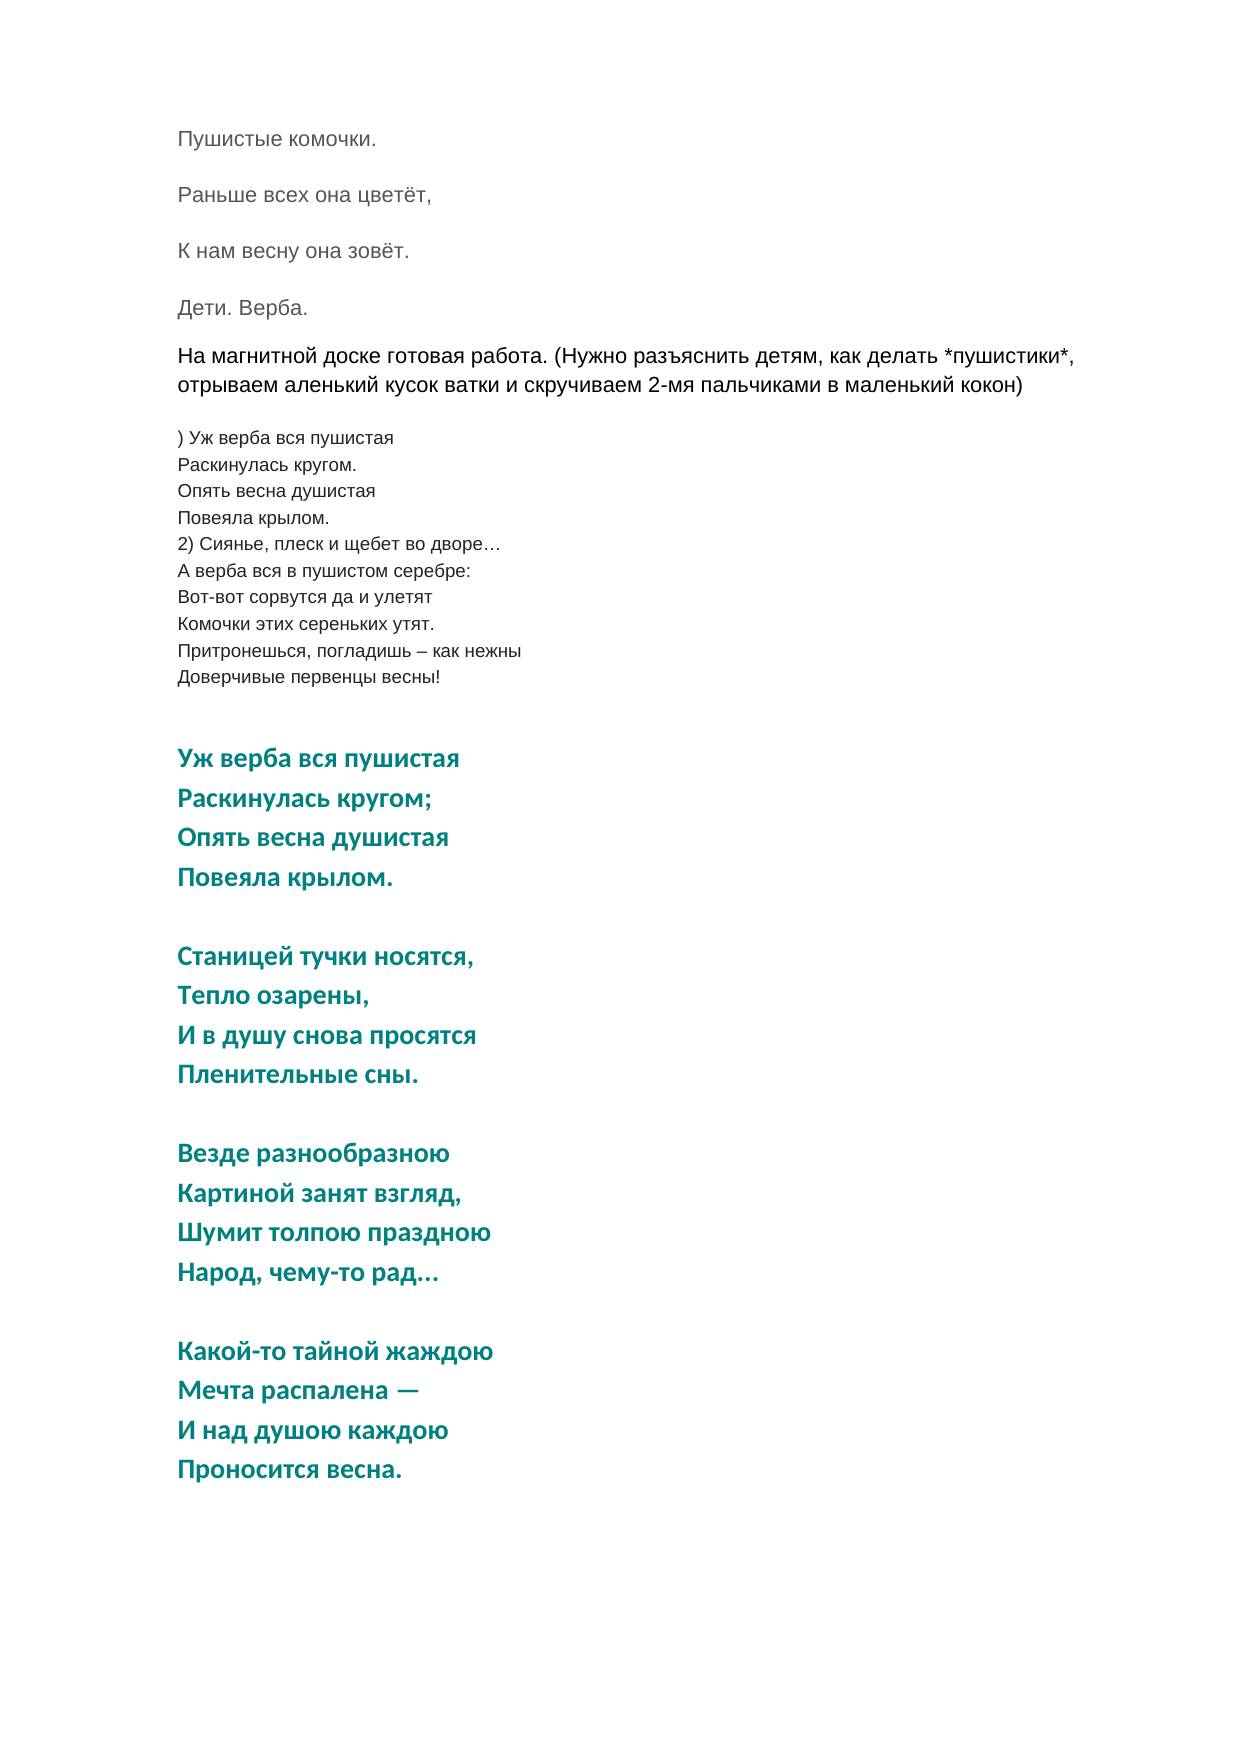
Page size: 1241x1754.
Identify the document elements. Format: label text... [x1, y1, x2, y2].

text Пушистые комочки. [177, 118, 1152, 151]
text Раньше всех она цветёт, [177, 174, 1152, 207]
text На магнитной доске готовая работа. (Нужно разъяснить детям, как делать *пушистики*, отрываем аленький кусок ватки и скручиваем 2-мя пальчиками в маленький кокон) [177, 343, 1152, 397]
text К нам весну она зовёт. [177, 231, 1152, 263]
text Уж верба вся пушистая Раскинулась кругом; Опять весна душистая Повеяла крылом. Станицей тучки носятся, Тепло озарены, И в душу снова просятся Пленительные сны. Везде разнообразною Картиной занят взгляд, Шумит толпою праздною Народ, чему-то рад... Какой-то тайной жаждою Мечта распалена — И над душою каждою Проносится весна. [177, 741, 1152, 1486]
text Дети. Верба. [177, 287, 1152, 320]
text ) Уж верба вся пушистая Раскинулась кругом. Опять весна душистая Повеяла крылом. 2) Сиянье, плеск и щебет во дворе… А верба вся в пушистом серебре: Вот-вот сорвутся да и улетят Комочки этих сереньких утят. Притронешься, погладишь – как нежны Доверчивые первенцы весны! [177, 422, 1152, 687]
